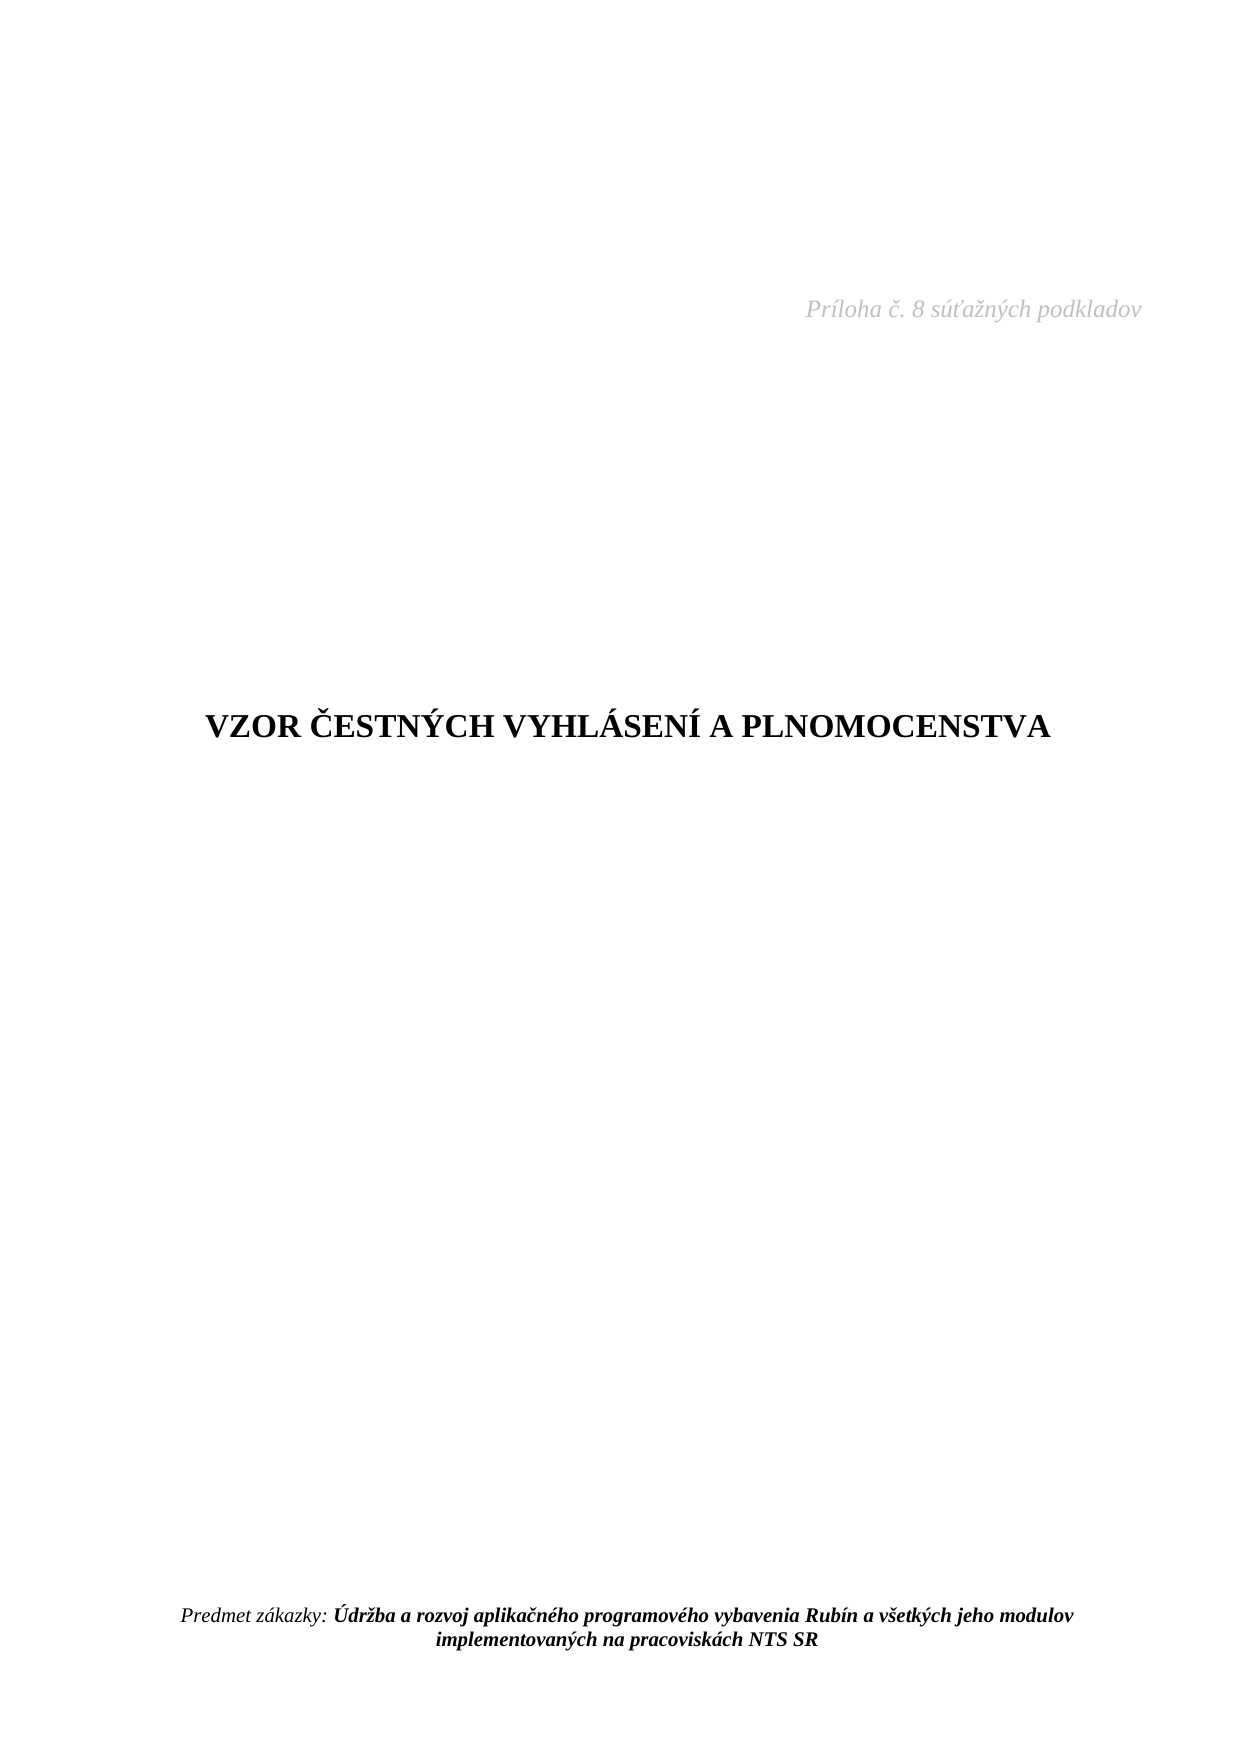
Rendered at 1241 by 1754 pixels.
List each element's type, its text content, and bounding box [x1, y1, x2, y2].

text Príloha č. 8 súťažných podkladov [112, 294, 1144, 323]
text VZOR ČESTNÝCH VYHLÁSENÍ A PLNOMOCENSTVA [112, 707, 1144, 745]
